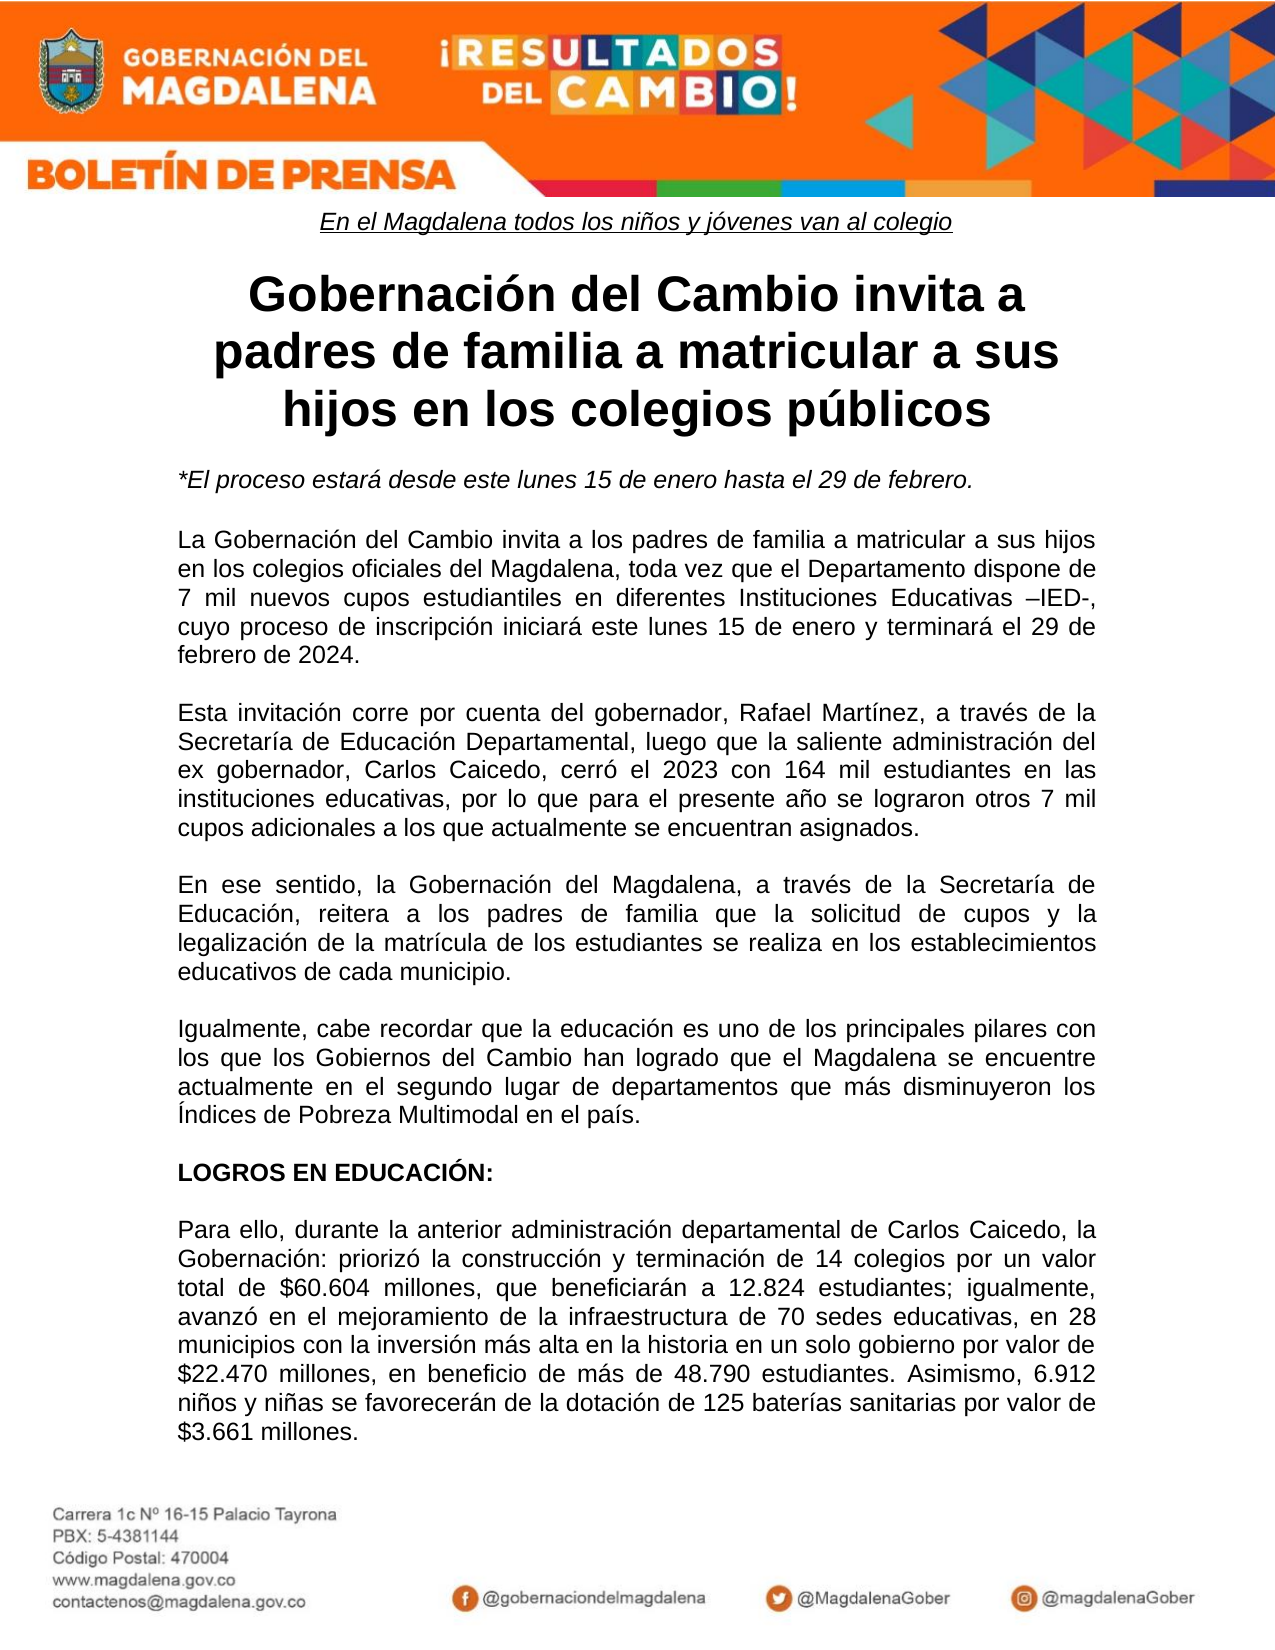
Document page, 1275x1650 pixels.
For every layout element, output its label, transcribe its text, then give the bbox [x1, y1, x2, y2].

picture [0, 1, 1275, 197]
picture [6, 1432, 1268, 1647]
text Esta invitación corre por cuenta del gobernador, Rafael Martínez, a través de la Secretaría de Educación Departamental, luego que la saliente administración del ex gobernador, Carlos Caicedo, cerró el 2023 con 164 mil estudiantes en las instituciones educativas, por lo que para el presente año se lograron otros 7 mil cupos adicionales a los que actualmente se encuentran asignados. [177, 698, 1098, 842]
text En ese sentido, la Gobernación del Magdalena, a través de la Secretaría de Educación, reitera a los padres de familia que la solicitud de cupos y la legalización de la matrícula de los estudiantes se realiza en los establecimientos educativos de cada municipio. [177, 870, 1098, 985]
text Igualmente, cabe recordar que la educación es uno de los principales pilares con los que los Gobiernos del Cambio han logrado que el Magdalena se encuentre actualmente en el segundo lugar de departamentos que más disminuyeron los Índices de Pobreza Multimodal en el país. [177, 1014, 1098, 1129]
text La Gobernación del Cambio invita a los padres de familia a matricular a sus hijos en los colegios oficiales del Magdalena, toda vez que el Departamento dispone de 7 mil nuevos cupos estudiantiles en diferentes Instituciones Educativas –IED-, cuyo proceso de inscripción iniciará este lunes 15 de enero y terminará el 29 de febrero de 2024. [177, 525, 1098, 669]
text En el Magdalena todos los niños y jóvenes van al colegio [177, 207, 1098, 236]
text Gobernación del Cambio invita a padres de familia a matricular a sus hijos en los colegios públicos [177, 264, 1098, 437]
text *El proceso estará desde este lunes 15 de enero hasta el 29 de febrero. [177, 466, 1098, 494]
text Para ello, durante la anterior administración departamental de Carlos Caicedo, la Gobernación: priorizó la construcción y terminación de 14 colegios por un valor total de $60.604 millones, que beneficiarán a 12.824 estudiantes; igualmente, avanzó en el mejoramiento de la infraestructura de 70 sedes educativas, en 28 municipios con la inversión más alta en la historia en un solo gobierno por valor de $22.470 millones, en beneficio de más de 48.790 estudiantes. Asimismo, 6.912 niños y niñas se favorecerán de la dotación de 125 baterías sanitarias por valor de $3.661 millones. [177, 1215, 1098, 1445]
text LOGROS EN EDUCACIÓN: [177, 1158, 1098, 1187]
